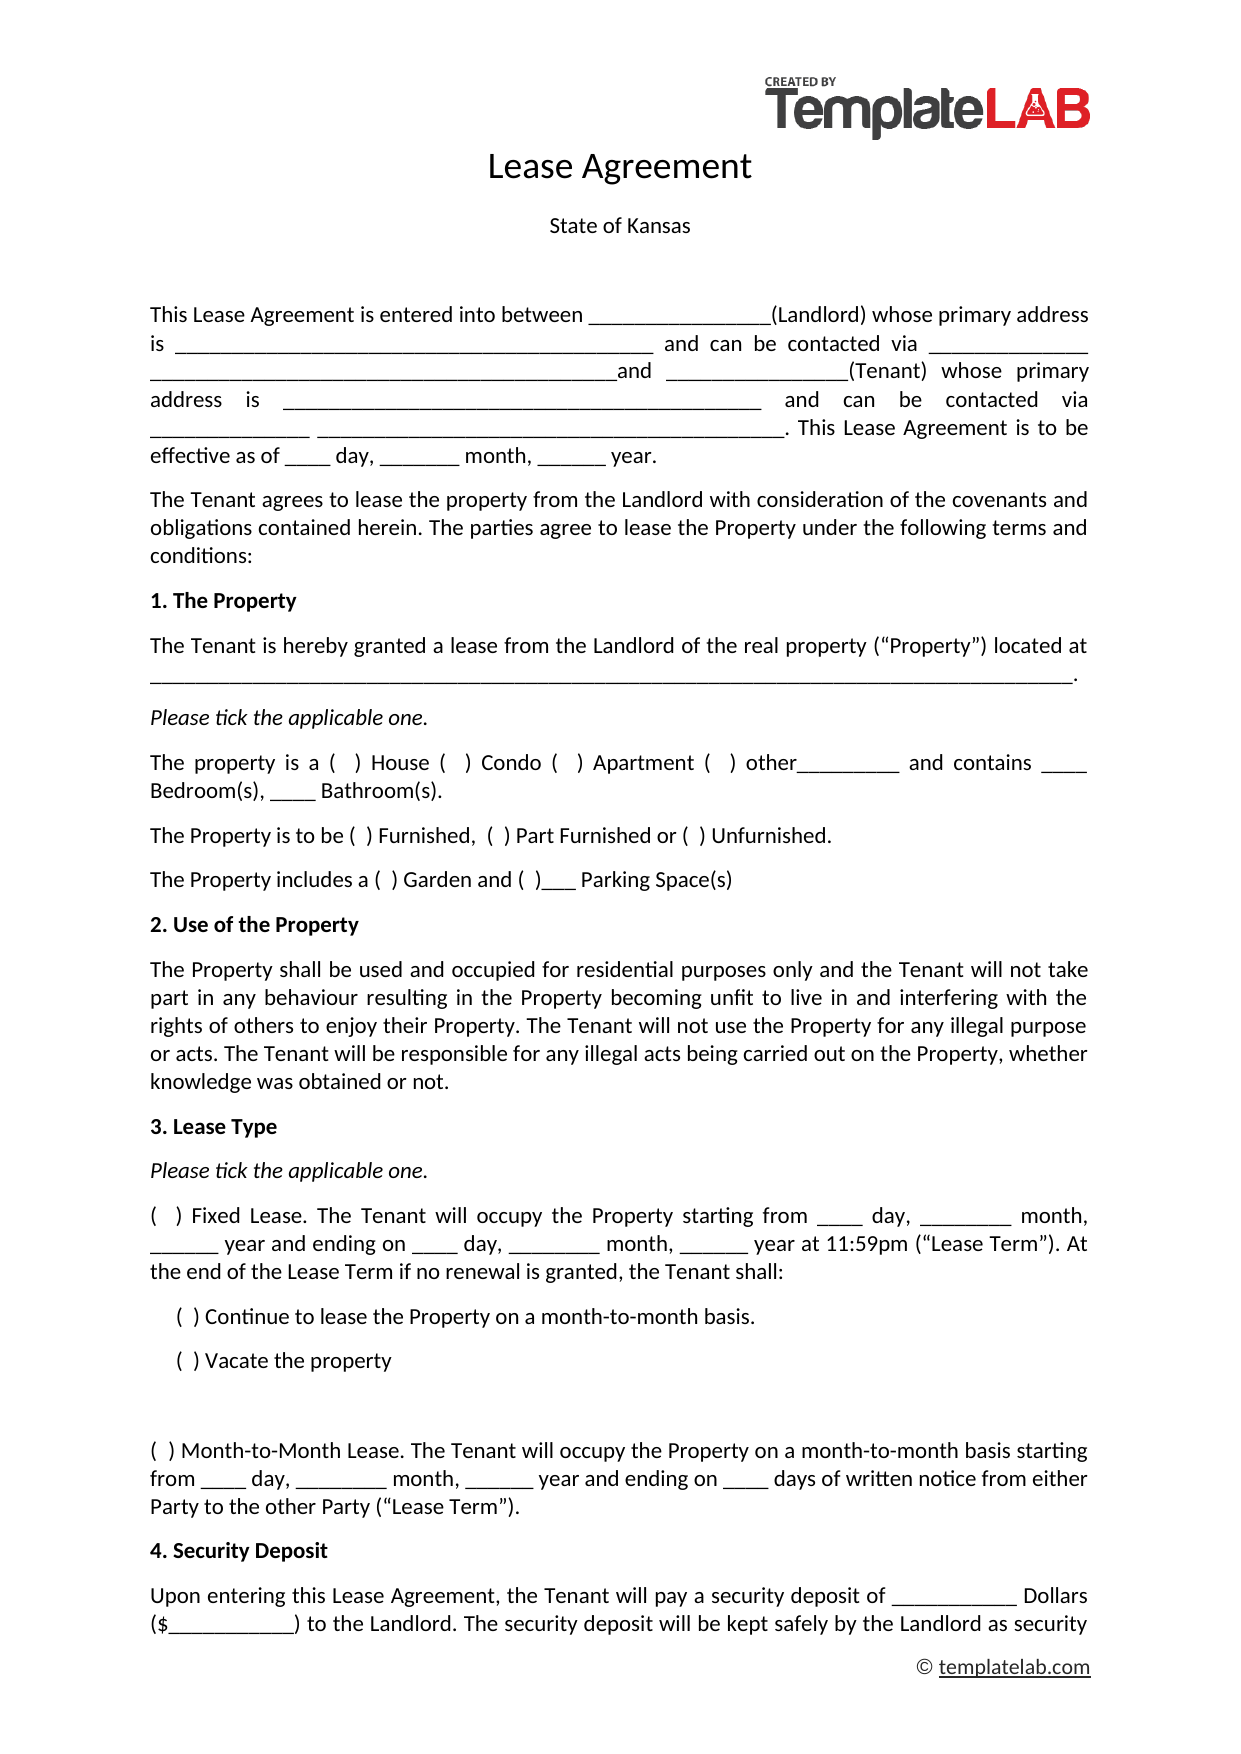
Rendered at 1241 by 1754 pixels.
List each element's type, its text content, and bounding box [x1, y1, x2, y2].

text Lease Agreement [150, 142, 1090, 188]
text The Property includes a ( ) Garden and ( )___ Parking Space(s) [150, 866, 1090, 894]
text ( ) Continue to lease the Property on a month-to-month basis. [150, 1302, 1090, 1330]
text The Property is to be ( ) Furnished, ( ) Part Furnished or ( ) Unfurnished. [150, 821, 1090, 849]
text The Tenant is hereby granted a lease from the Landlord of the real property (“Property”) located at _________________________________________________________________________________. [150, 631, 1090, 687]
text State of Kansas [150, 211, 1090, 239]
picture [765, 73, 1091, 142]
text 2. Use of the Property [150, 910, 1090, 938]
text The property is a ( ) House ( ) Condo ( ) Apartment ( ) other_________ and contains ____ Bedroom(s), ____ Bathroom(s). [150, 748, 1090, 804]
text The Property shall be used and occupied for residential purposes only and the Tenant will not take part in any behaviour resulting in the Property becoming unfit to live in and interfering with the rights of others to enjoy their Property. The Tenant will not use the Property for any illegal purpose or acts. The Tenant will be responsible for any illegal acts being carried out on the Property, whether knowledge was obtained or not. [150, 955, 1090, 1095]
text 4. Security Deposit [150, 1537, 1090, 1565]
text ( ) Vacate the property [150, 1347, 1090, 1374]
text ( ) Fixed Lease. The Tenant will occupy the Property starting from ____ day, ________ month, ______ year and ending on ____ day, ________ month, ______ year at 11:59pm (“Lease Term”). At the end of the Lease Term if no renewal is granted, the Tenant shall: [150, 1201, 1090, 1285]
text This Lease Agreement is entered into between ________________(Landlord) whose primary address is __________________________________________ and can be contacted via ______________ _________________________________________and ________________(Tenant) whose primary address is __________________________________________ and can be contacted via ______________ _________________________________________. This Lease Agreement is to be effective as of ____ day, _______ month, ______ year. [150, 301, 1090, 469]
text The Tenant agrees to lease the property from the Landlord with consideration of the covenants and obligations contained herein. The parties agree to lease the Property under the following terms and conditions: [150, 485, 1090, 569]
text Please tick the applicable one. [150, 703, 1090, 732]
text ( ) Month-to-Month Lease. The Tenant will occupy the Property on a month-to-month basis starting from ____ day, ________ month, ______ year and ending on ____ days of written notice from either Party to the other Party (“Lease Term”). [150, 1436, 1090, 1520]
text 3. Lease Type [150, 1112, 1090, 1140]
text 1. The Property [150, 586, 1090, 614]
text Please tick the applicable one. [150, 1156, 1090, 1184]
